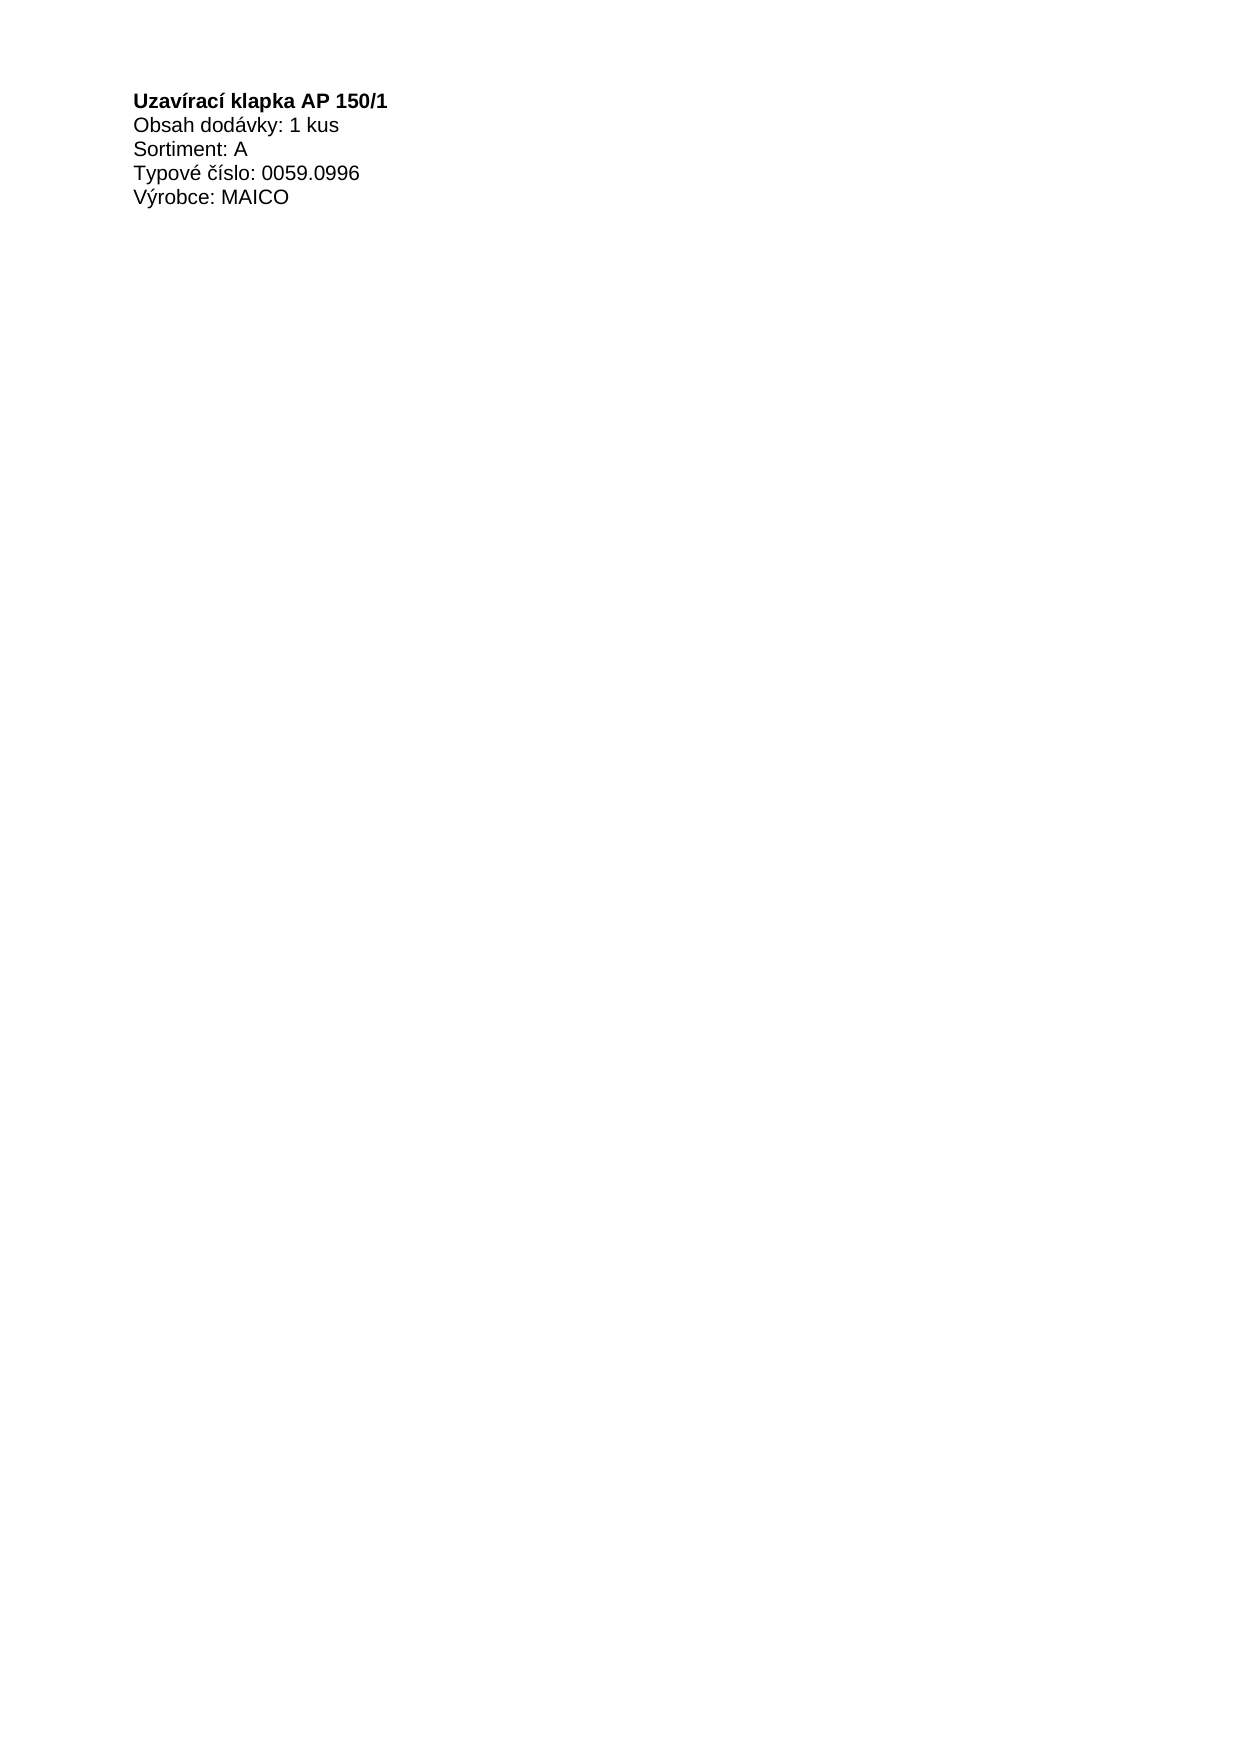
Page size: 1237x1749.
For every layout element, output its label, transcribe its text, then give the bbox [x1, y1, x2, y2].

text Uzavírací klapka AP 150/1Obsah dodávky: 1 kusSortiment: A Typové číslo: 0059.0996Výrobce: MAICO [133, 89, 1148, 208]
